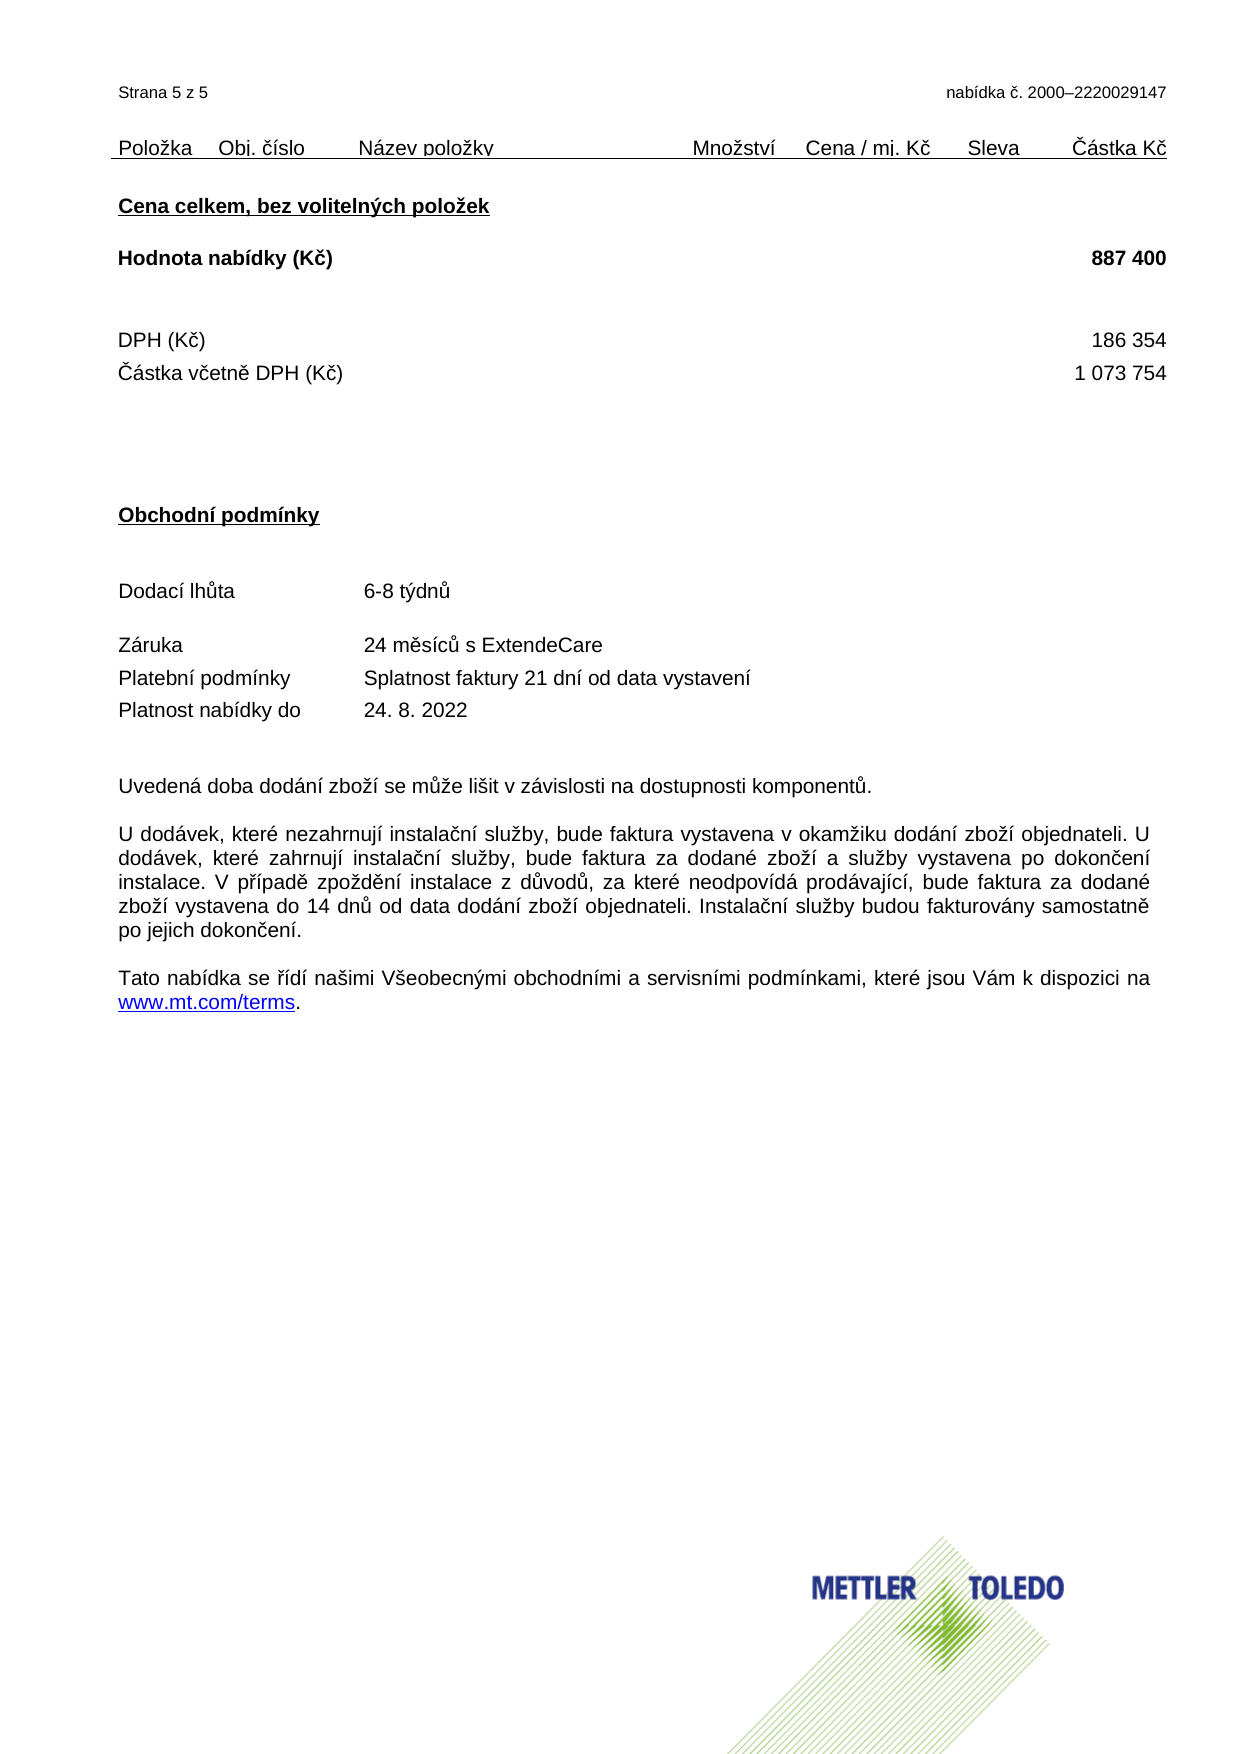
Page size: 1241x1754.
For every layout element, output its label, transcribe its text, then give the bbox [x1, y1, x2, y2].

text Cena celkem, bez volitelných položek [118, 194, 1152, 218]
text Uvedená doba dodání zboží se může lišit v závislosti na dostupnosti komponentů. [118, 774, 1152, 798]
table_header 6-8 týdnů [356, 575, 1167, 605]
table_cell Částka včetně DPH (Kč) [110, 356, 709, 389]
table_header Záruka [111, 629, 356, 661]
text Tato nabídka se řídí našimi Všeobecnými obchodními a servisními podmínkami, které jsou Vám k dispozici na www.mt.com/terms. [118, 966, 1152, 1013]
table_cell Platnost nabídky do [111, 694, 356, 726]
picture [0, 1527, 1241, 1754]
table_header 24 měsíců s ExtendeCare [356, 629, 1167, 661]
table_header DPH (Kč) [110, 323, 709, 356]
table_cell Splatnost faktury 21 dní od data vystavení [356, 661, 1167, 694]
table_cell 1 073 754 [709, 356, 1167, 389]
table_header Hodnota nabídky (Kč) [110, 242, 709, 275]
table_cell 24. 8. 2022 [356, 694, 1167, 726]
table_header Dodací lhůta [111, 575, 356, 605]
table_header 887 400 [709, 242, 1167, 275]
table_cell Platební podmínky [111, 661, 356, 694]
table_header 186 354 [709, 323, 1167, 356]
text U dodávek, které nezahrnují instalační služby, bude faktura vystavena v okamžiku dodání zboží objednateli. U dodávek, které zahrnují instalační služby, bude faktura za dodané zboží a služby vystavena po dokončení instalace. V případě zpoždění instalace z důvodů, za které neodpovídá prodávající, bude faktura za dodané zboží vystavena do 14 dnů od data dodání zboží objednateli. Instalační služby budou fakturovány samostatně po jejich dokončení. [118, 822, 1152, 942]
text Obchodní podmínky [118, 503, 1152, 527]
